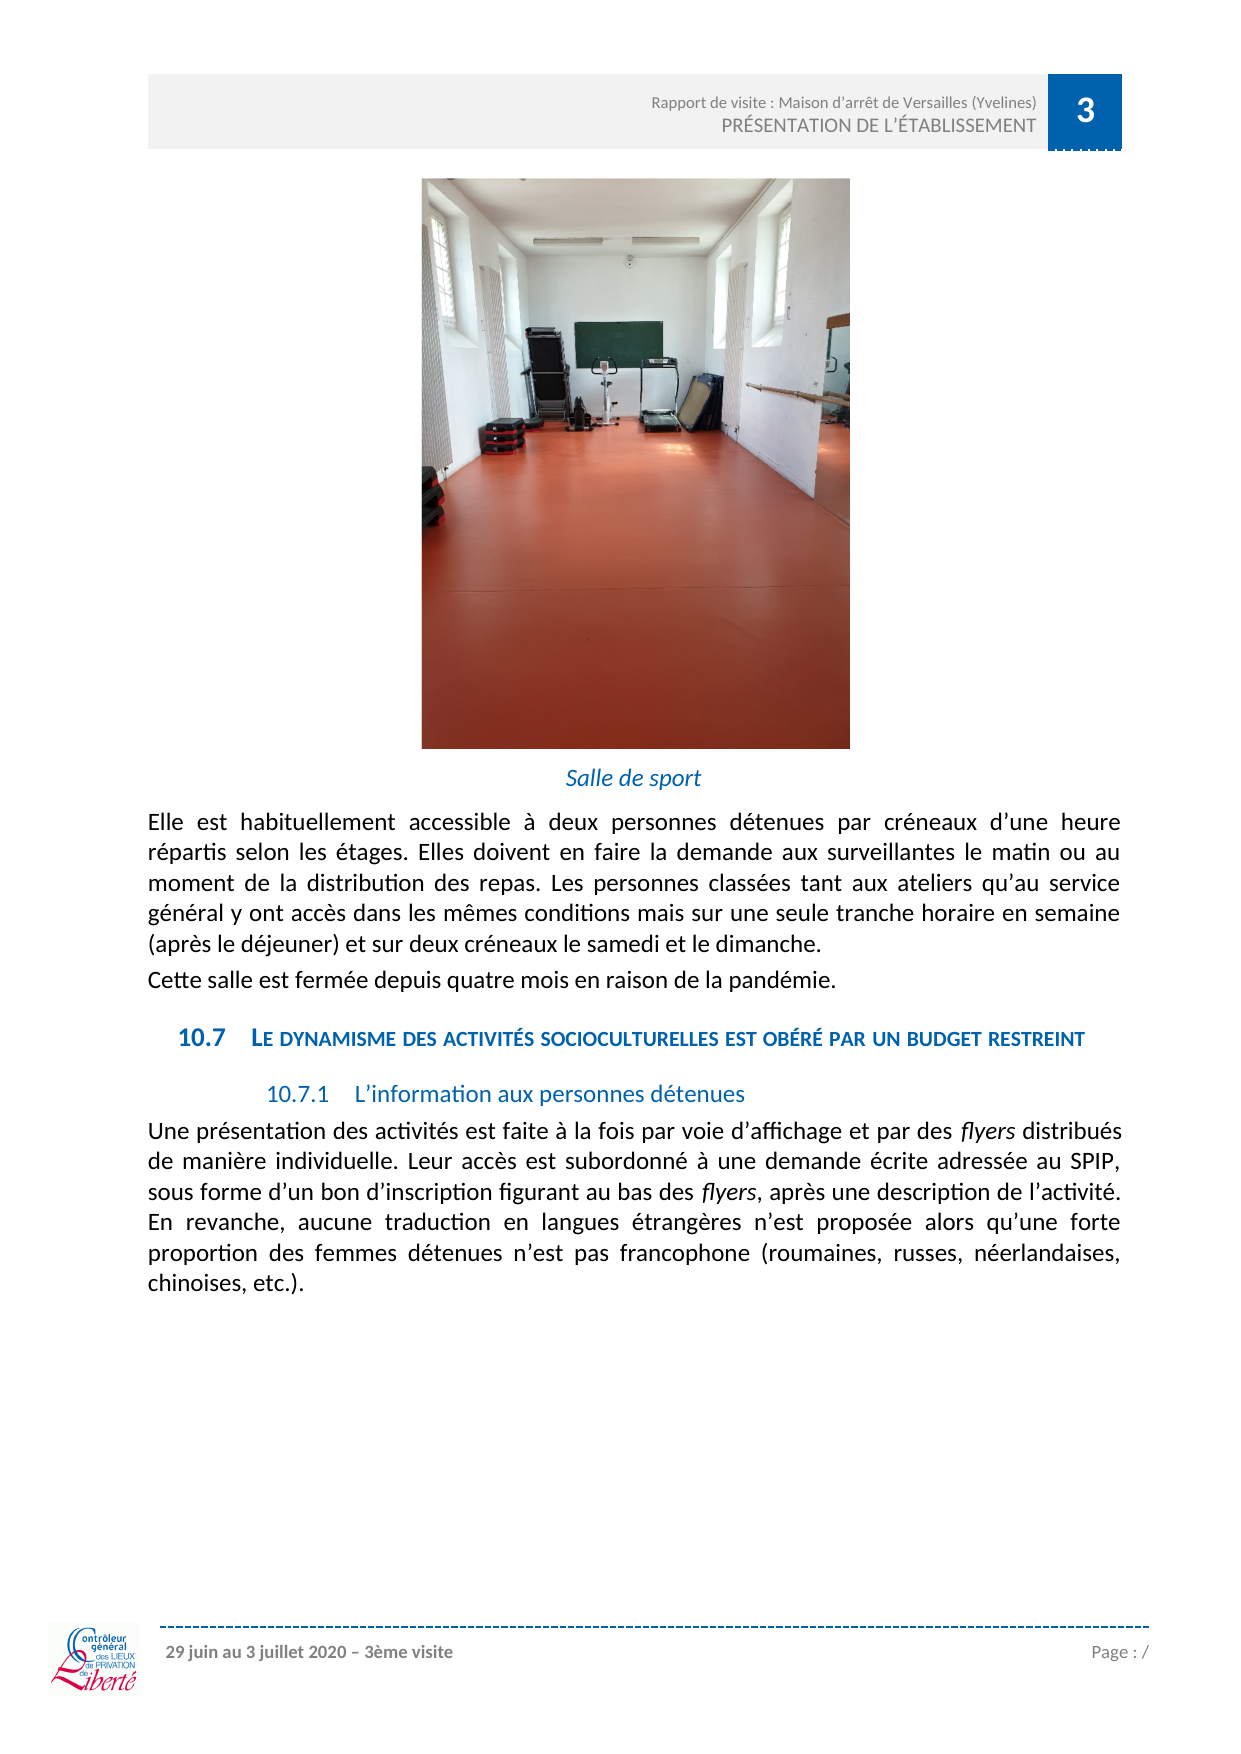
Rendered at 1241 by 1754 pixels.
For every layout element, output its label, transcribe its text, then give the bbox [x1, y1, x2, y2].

subtitle L’information aux personnes détenues [266, 1078, 1122, 1108]
text Salle de sport [154, 763, 1116, 793]
text Cette salle est fermée depuis quatre mois en raison de la pandémie. [148, 964, 1122, 995]
picture [47, 1622, 140, 1696]
text Une présentation des activités est faite à la fois par voie d’affichage et par des flyers distribués de manière individuelle. Leur accès est subordonné à une demande écrite adressée au SPIP, sous forme d’un bon d’inscription figurant au bas des flyers, après une description de l’activité. En revanche, aucune traduction en langues étrangères n’est proposée alors qu’une forte proportion des femmes détenues n’est pas francophone (roumaines, russes, néerlandaises, chinoises, etc.). [148, 1115, 1122, 1298]
picture [422, 179, 850, 749]
text Elle est habituellement accessible à deux personnes détenues par créneaux d’une heure répartis selon les étages. Elles doivent en faire la demande aux surveillantes le matin ou au moment de la distribution des repas. Les personnes classées tant aux ateliers qu’au service général y ont accès dans les mêmes conditions mais sur une seule tranche horaire en semaine (après le déjeuner) et sur deux créneaux le samedi et le dimanche. [148, 806, 1122, 958]
subtitle Le dynamisme des activités socioculturelles est obéré par un budget restreint [177, 1020, 1122, 1053]
